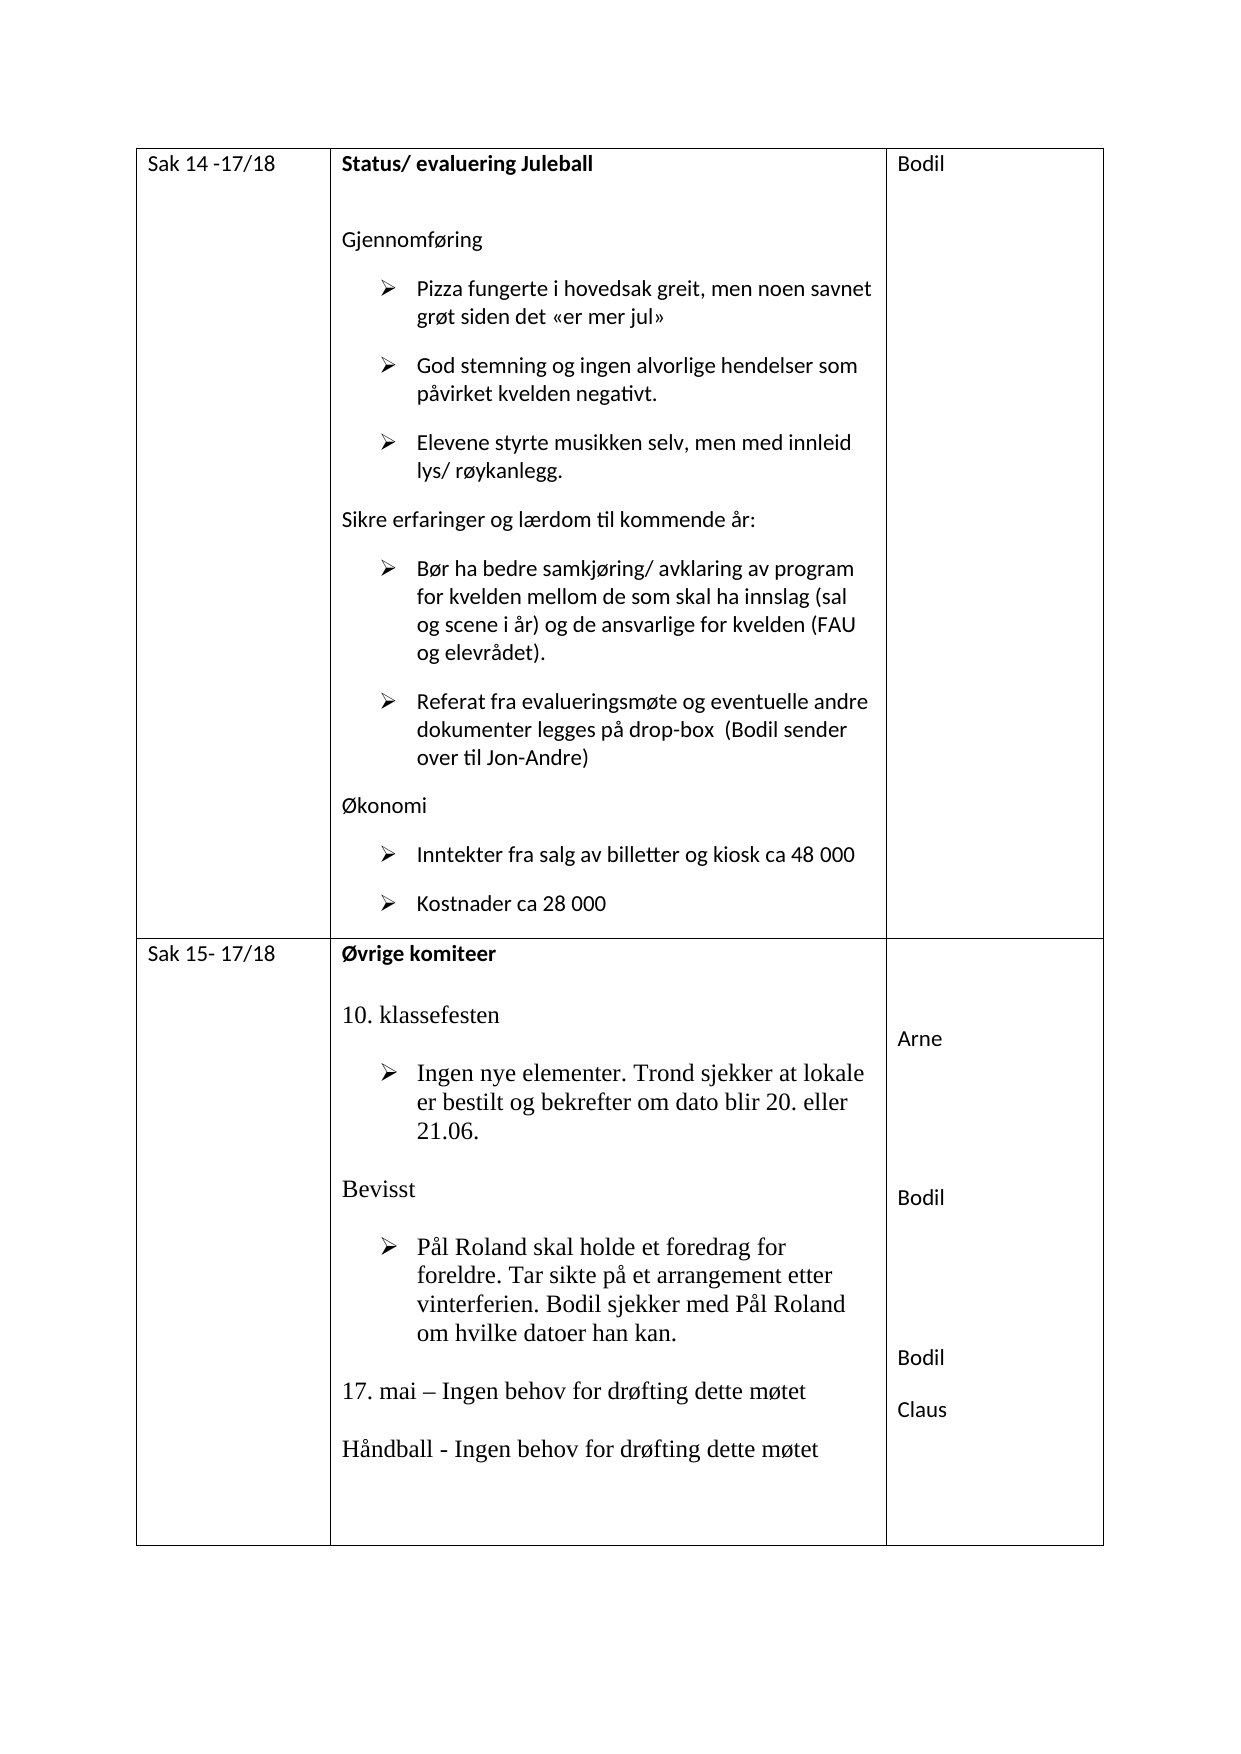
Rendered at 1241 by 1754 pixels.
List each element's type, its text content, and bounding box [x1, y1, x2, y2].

table_cell Sak 15- 17/18 [137, 939, 330, 1544]
table_cell Sak 14 -17/18 [137, 149, 330, 938]
table_cell Bodil [887, 149, 1103, 938]
table_cell Øvrige komiteer 10. klassefesten Ingen nye elementer. Trond sjekker at lokale er bestilt og bekrefter om dato blir 20. eller 21.06. Bevisst Pål Roland skal holde et foredrag for foreldre. Tar sikte på et arrangement etter vinterferien. Bodil sjekker med Pål Roland om hvilke datoer han kan. 17. mai – Ingen behov for drøfting dette møtet Håndball - Ingen behov for drøfting dette møtet [331, 939, 886, 1544]
table_cell Status/ evaluering Juleball Gjennomføring Pizza fungerte i hovedsak greit, men noen savnet grøt siden det «er mer jul» God stemning og ingen alvorlige hendelser som påvirket kvelden negativt. Elevene styrte musikken selv, men med innleid lys/ røykanlegg. Sikre erfaringer og lærdom til kommende år: Bør ha bedre samkjøring/ avklaring av program for kvelden mellom de som skal ha innslag (sal og scene i år) og de ansvarlige for kvelden (FAU og elevrådet). Referat fra evalueringsmøte og eventuelle andre dokumenter legges på drop-box (Bodil sender over til Jon-Andre) Økonomi Inntekter fra salg av billetter og kiosk ca 48 000 Kostnader ca 28 000 [331, 149, 886, 938]
table_cell Arne Bodil Bodil Claus [887, 939, 1103, 1544]
